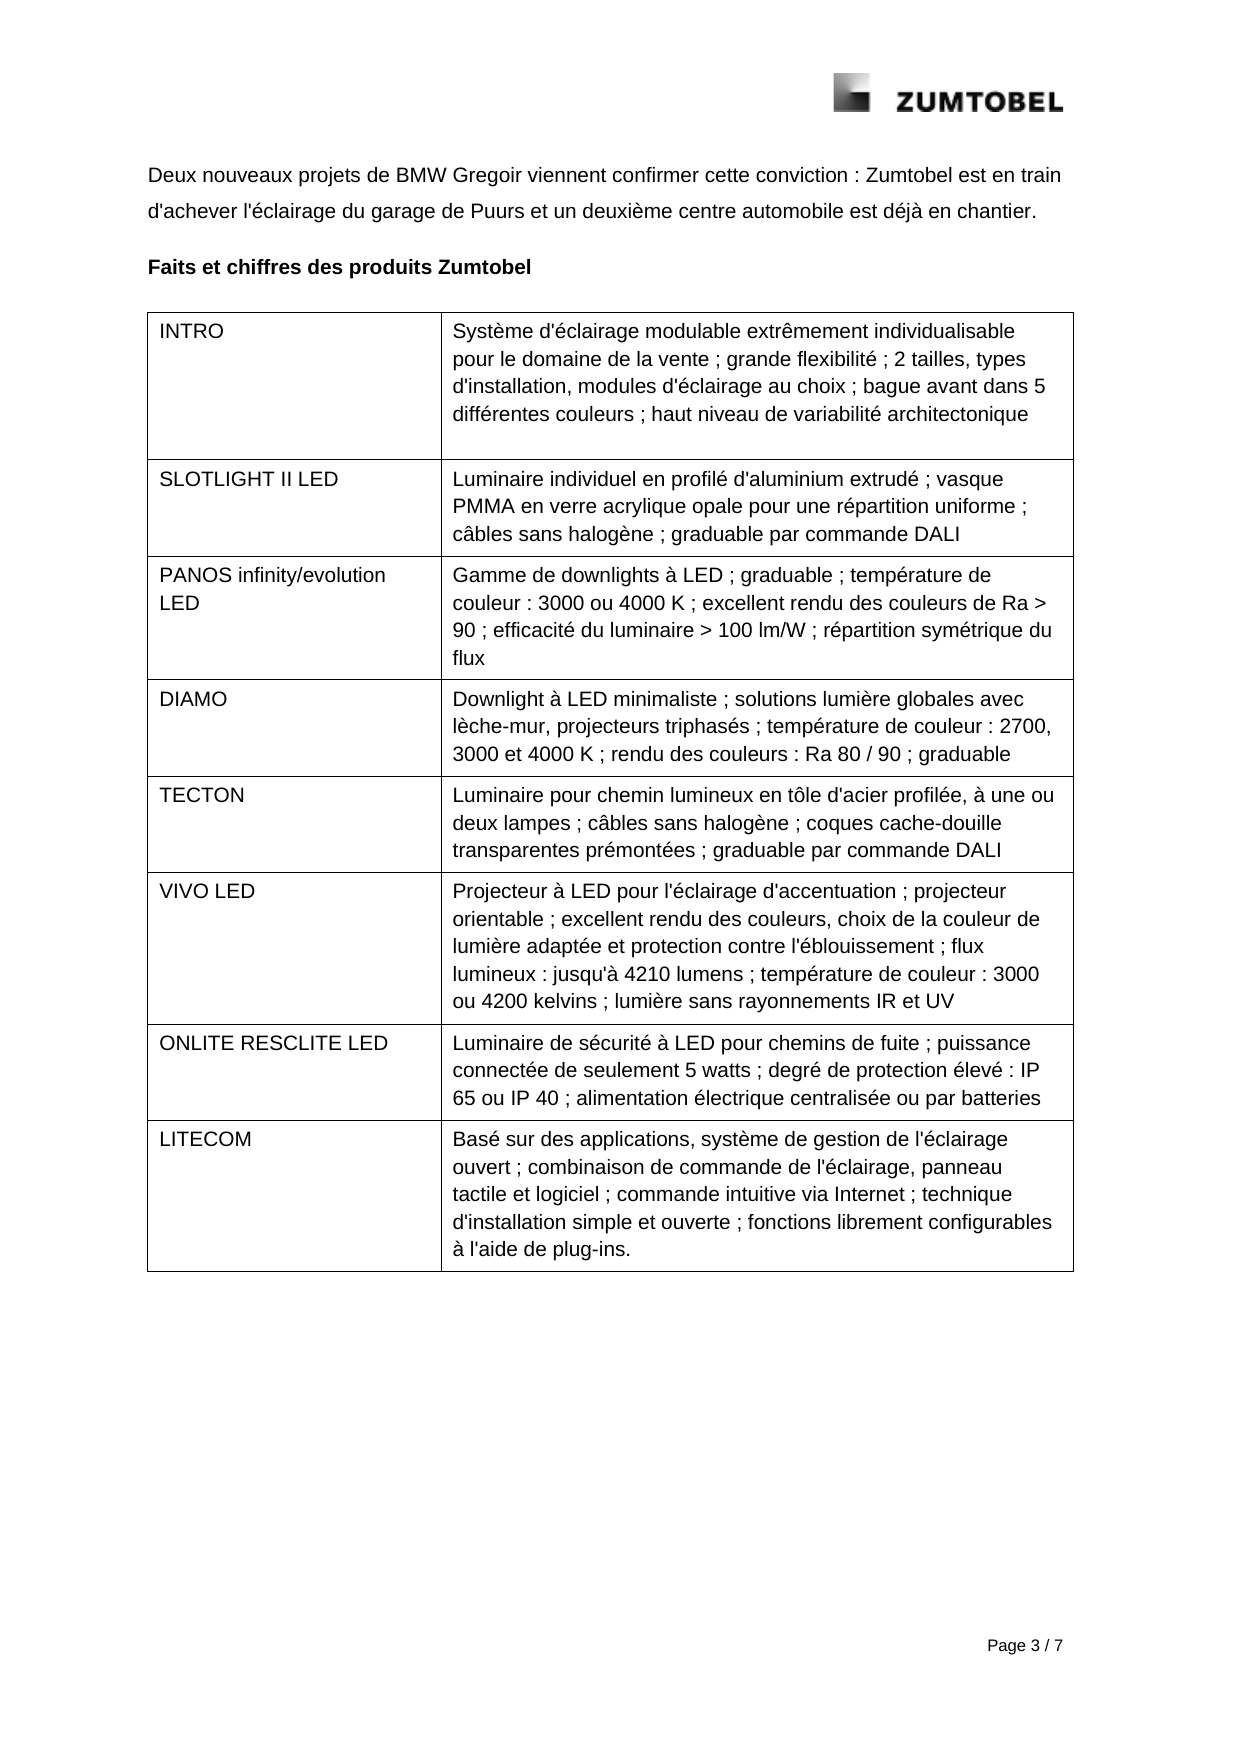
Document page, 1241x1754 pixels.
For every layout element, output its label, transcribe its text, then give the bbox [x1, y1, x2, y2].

picture [833, 73, 1064, 112]
table_cell Basé sur des applications, système de gestion de l'éclairage ouvert ; combinaison de commande de l'éclairage, panneau tactile et logiciel ; commande intuitive via Internet ; technique d'installation simple et ouverte ; fonctions librement configurables à l'aide de plug-ins. [442, 1121, 1073, 1271]
text Faits et chiffres des produits Zumtobel [148, 255, 1063, 279]
table_cell Projecteur à LED pour l'éclairage d'accentuation ; projecteur orientable ; excellent rendu des couleurs, choix de la couleur de lumière adaptée et protection contre l'éblouissement ; flux lumineux : jusqu'à 4210 lumens ; température de couleur : 3000 ou 4200 kelvins ; lumière sans rayonnements IR et UV [442, 873, 1073, 1023]
table_cell Luminaire pour chemin lumineux en tôle d'acier profilée, à une ou deux lampes ; câbles sans halogène ; coques cache-douille transparentes prémontées ; graduable par commande DALI [442, 777, 1073, 872]
table_cell Luminaire individuel en profilé d'aluminium extrudé ; vasque PMMA en verre acrylique opale pour une répartition uniforme ; câbles sans halogène ; graduable par commande DALI [442, 460, 1073, 556]
table_header INTRO [148, 313, 441, 459]
table_cell Luminaire de sécurité à LED pour chemins de fuite ; puissance connectée de seulement 5 watts ; degré de protection élevé : IP 65 ou IP 40 ; alimentation électrique centralisée ou par batteries [442, 1025, 1073, 1120]
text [148, 162, 1063, 222]
table_cell SLOTLIGHT II LED [148, 460, 441, 556]
table_cell VIVO LED [148, 873, 441, 1023]
table_cell PANOS infinity/evolution LED [148, 557, 441, 679]
table_cell ONLITE RESCLITE LED [148, 1025, 441, 1120]
table_cell Downlight à LED minimaliste ; solutions lumière globales avec lèche-mur, projecteurs triphasés ; température de couleur : 2700, 3000 et 4000 K ; rendu des couleurs : Ra 80 / 90 ; graduable [442, 680, 1073, 776]
table_header Système d'éclairage modulable extrêmement individualisable pour le domaine de la vente ; grande flexibilité ; 2 tailles, types d'installation, modules d'éclairage au choix ; bague avant dans 5 différentes couleurs ; haut niveau de variabilité architectonique [442, 313, 1073, 459]
table_cell DIAMO [148, 680, 441, 776]
table_cell LITECOM [148, 1121, 441, 1271]
table_cell TECTON [148, 777, 441, 872]
table_cell Gamme de downlights à LED ; graduable ; température de couleur : 3000 ou 4000 K ; excellent rendu des couleurs de Ra > 90 ; efficacité du luminaire > 100 lm/W ; répartition symétrique du flux [442, 557, 1073, 679]
